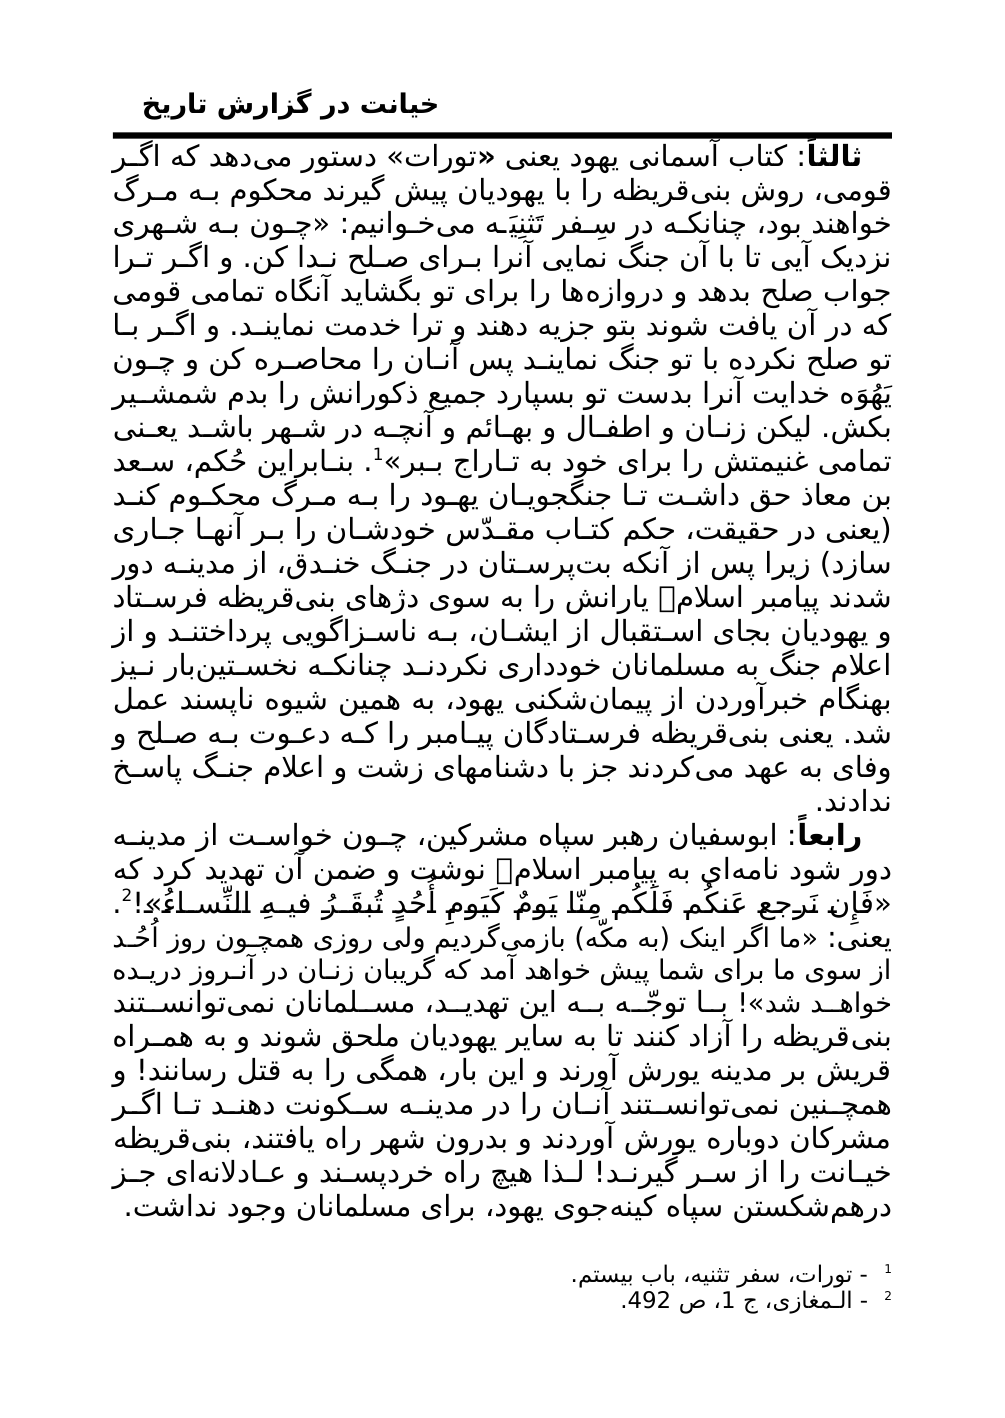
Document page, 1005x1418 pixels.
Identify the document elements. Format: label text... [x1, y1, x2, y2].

text رابعاً: ابوسفیان رهبر سپاه مشرکین، چون خواست از مدینه دور شود نامه‌ای به پیامبر اسلام نوشت و ضمن آن تهدید کرد که «فَإِن نَرجع عَنکُم فَلَکُم مِنّا یَومٌ کَیَومِ أُحُدٍ تُبقَرُ فیهِ النِّساءُ»!. یعنی: «ما اگر اینک (به مکّه) بازمی‌گردیم ولی روزی همچون روز اُحُد از سوی ما برای شما پیش خواهد آمد که گریبان زنان در آنروز دریده خواهد شد»! با توجّه به این تهدید، مسلمانان نمی‌توانستند بنی‌قریظه را آزاد کنند تا به سایر یهودیان ملحق شوند و به همراه قریش بر مدینه یورش آورند و این بار، همگی را به قتل رسانند! و همچنین نمی‌توانستند آنان را در مدینه سکونت دهند تا اگر مشرکان دوباره یورش آوردند و بدرون شهر راه یافتند، بنی‌قریظه خیانت را از سر گیرند! لذا هیچ راه خردپسند و عادلانه‌ای جز درهم‌شکستن سپاه کینه‌جوی یهود، برای مسلمانان وجود نداشت. [112, 818, 892, 1223]
text ثالثاً: کتاب آسمانی یهود یعنی «تورات» دستور می‌دهد که اگر قومی، روش بنی‌قریظه را با یهودیان پیش گیرند محکوم به مرگ خواهند بود، چنانکه در سِفر تَثنِیَه می‌خوانیم: «چون به شهری نزدیک آیی تا با آن جنگ نمایی آنرا برای صلح ندا کن. و اگر ترا جواب صلح بدهد و دروازه‌ها را برای تو بگشاید آنگاه تمامی قومی که در آن یافت شوند بتو جزیه دهند و ترا خدمت نمایند. و اگر با تو صلح نکرده با تو جنگ نمایند پس آنان را محاصره کن و چون یَهُوَه خدایت آنرا بدست تو بسپارد جمیع ذکورانش را بدم شمشیر بکش. لیکن زنان و اطفال و بهائم و آنچه در شهر باشد یعنی تمامی غنیمتش را برای خود به تاراج ببر». بنابراین حُکم، سعد بن معاذ حق داشت تا جنگجویان یهود را به مرگ محکوم کند (یعنی در حقیقت، حکم کتاب مقدّس خودشان را بر آنها جاری سازد) زیرا پس از آنکه بت‌پرستان در جنگ خندق، از مدینه دور شدند پیامبر اسلام یارانش را به سوی دژهای بنی‌قریظه فرستاد و یهودیان بجای استقبال از ایشان، به ناسزاگویی پرداختند و از اعلام جنگ به مسلمانان خودداری نکردند چنانکه نخستین‌بار نیز بهنگام خبرآوردن از پیمان‌شکنی یهود، به همین شیوه ناپسند عمل شد. یعنی بنی‌قریظه فرستادگان پیامبر را که دعوت به صلح و وفای به عهد می‌کردند جز با دشنامهای زشت و اعلام جنگ پاسخ ندادند. [112, 139, 892, 818]
